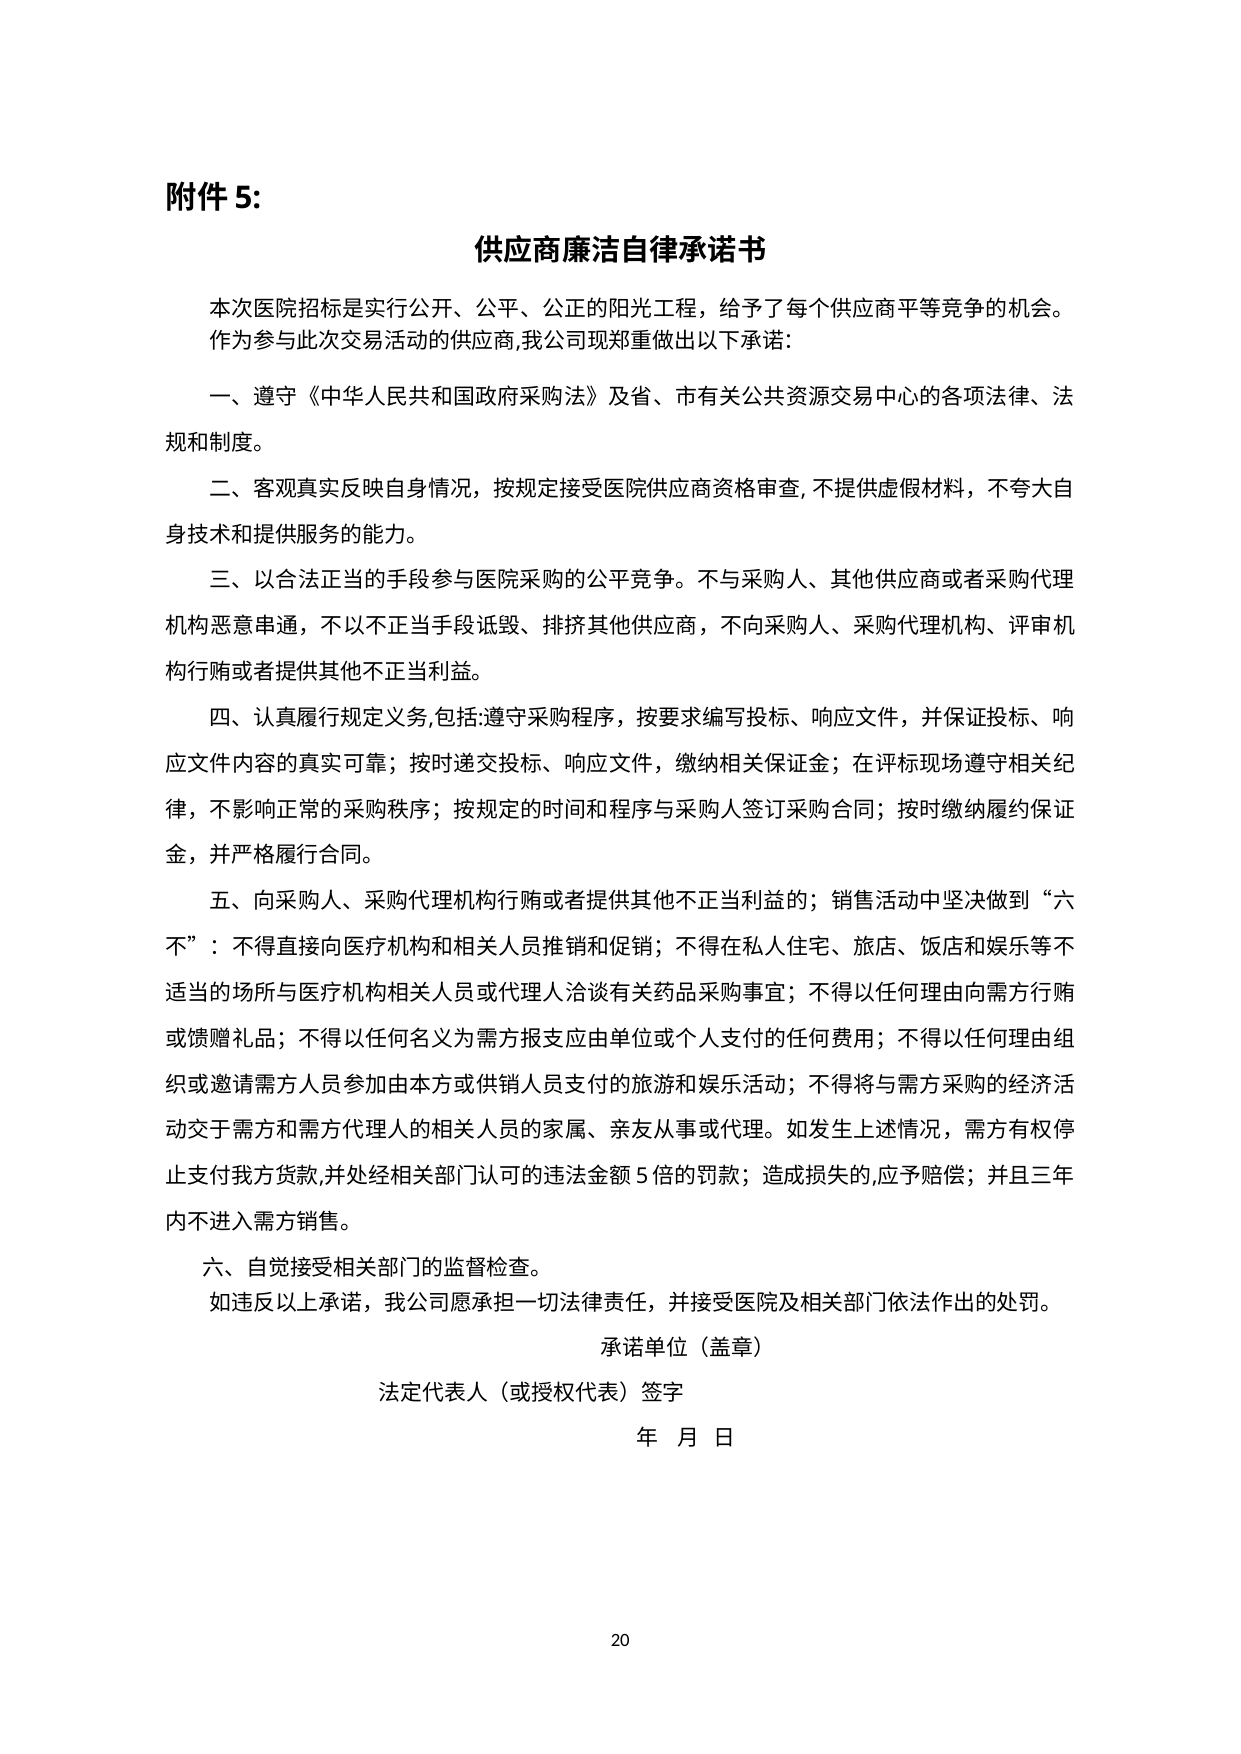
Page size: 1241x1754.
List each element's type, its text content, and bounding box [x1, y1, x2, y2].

text 承诺单位（盖章） [209, 1329, 1031, 1362]
text 六、自觉接受相关部门的监督检查。 [158, 1239, 1075, 1284]
text 二、客观真实反映自身情况，按规定接受医院供应商资格审查, 不提供虚假材料，不夸大自身技术和提供服务的能力。 [165, 459, 1075, 551]
text 本次医院招标是实行公开、公平、公正的阳光工程，给予了每个供应商平等竞争的机会。作为参与此次交易活动的供应商,我公司现郑重做出以下承诺： [209, 290, 1075, 355]
text 附件5: [166, 162, 1124, 227]
subtitle 供应商廉洁自律承诺书 [165, 227, 1075, 269]
text 五、向采购人、采购代理机构行贿或者提供其他不正当利益的；销售活动中坚决做到“六不”：不得直接向医疗机构和相关人员推销和促销；不得在私人住宅、旅店、饭店和娱乐等不适当的场所与医疗机构相关人员或代理人洽谈有关药品采购事宜；不得以任何理由向需方行贿或馈赠礼品；不得以任何名义为需方报支应由单位或个人支付的任何费用；不得以任何理由组织或邀请需方人员参加由本方或供销人员支付的旅游和娱乐活动；不得将与需方采购的经济活动交于需方和需方代理人的相关人员的家属、亲友从事或代理。如发生上述情况，需方有权停止支付我方货款,并处经相关部门认可的违法金额5倍的罚款；造成损失的,应予赔偿；并且三年内不进入需方销售。 [165, 872, 1075, 1239]
text 一、遵守《中华人民共和国政府采购法》及省、市有关公共资源交易中心的各项法律、法规和制度。 [165, 368, 1075, 459]
text 法定代表人（或授权代表）签字 [209, 1374, 1075, 1407]
text 年 月 日 [209, 1419, 1075, 1452]
text 四、认真履行规定义务,包括:遵守采购程序，按要求编写投标、响应文件，并保证投标、响应文件内容的真实可靠；按时递交投标、响应文件，缴纳相关保证金；在评标现场遵守相关纪律，不影响正常的采购秩序；按规定的时间和程序与采购人签订采购合同；按时缴纳履约保证金，并严格履行合同。 [165, 689, 1075, 872]
text 如违反以上承诺，我公司愿承担一切法律责任，并接受医院及相关部门依法作出的处罚。 [209, 1284, 1075, 1317]
text 三、以合法正当的手段参与医院采购的公平竞争。不与采购人、其他供应商或者采购代理机构恶意串通，不以不正当手段诋毁、排挤其他供应商，不向采购人、采购代理机构、评审机构行贿或者提供其他不正当利益。 [165, 551, 1075, 689]
